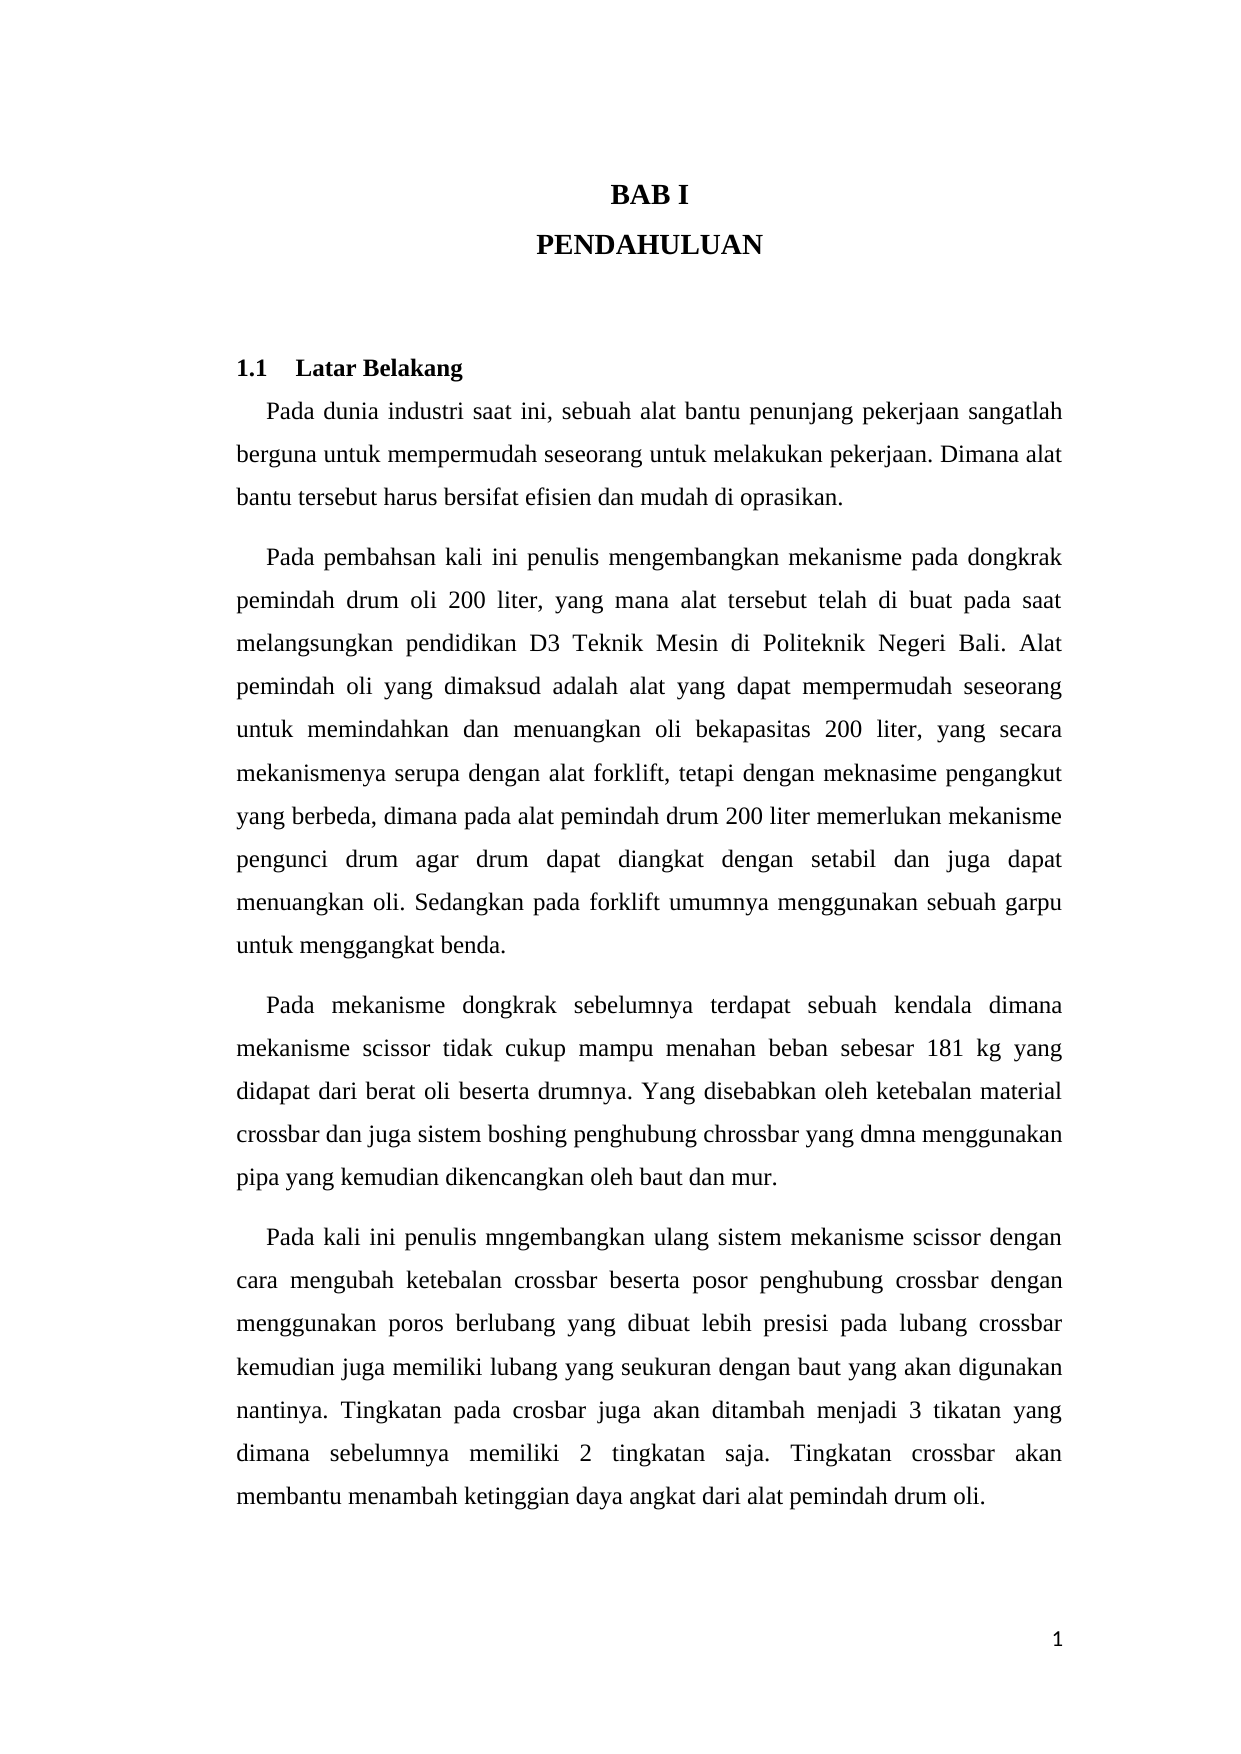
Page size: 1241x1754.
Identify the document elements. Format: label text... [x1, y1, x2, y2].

list Latar Belakang [236, 353, 1063, 382]
text Pada mekanisme dongkrak sebelumnya terdapat sebuah kendala dimana mekanisme scissor tidak cukup mampu menahan beban sebesar 181 kg yang didapat dari berat oli beserta drumnya. Yang disebabkan oleh ketebalan material crossbar dan juga sistem boshing penghubung chrossbar yang dmna menggunakan pipa yang kemudian dikencangkan oleh baut dan mur. [236, 990, 1063, 1191]
text Pada kali ini penulis mngembangkan ulang sistem mekanisme scissor dengan cara mengubah ketebalan crossbar beserta posor penghubung crossbar dengan menggunakan poros berlubang yang dibuat lebih presisi pada lubang crossbar kemudian juga memiliki lubang yang seukuran dengan baut yang akan digunakan nantinya. Tingkatan pada crosbar juga akan ditambah menjadi 3 tikatan yang dimana sebelumnya memiliki 2 tingkatan saja. Tingkatan crossbar akan membantu menambah ketinggian daya angkat dari alat pemindah drum oli. [236, 1222, 1063, 1510]
text Pada pembahsan kali ini penulis mengembangkan mekanisme pada dongkrak pemindah drum oli 200 liter, yang mana alat tersebut telah di buat pada saat melangsungkan pendidikan D3 Teknik Mesin di Politeknik Negeri Bali. Alat pemindah oli yang dimaksud adalah alat yang dapat mempermudah seseorang untuk memindahkan dan menuangkan oli bekapasitas 200 liter, yang secara mekanismenya serupa dengan alat forklift, tetapi dengan meknasime pengangkut yang berbeda, dimana pada alat pemindah drum 200 liter memerlukan mekanisme pengunci drum agar drum dapat diangkat dengan setabil dan juga dapat menuangkan oli. Sedangkan pada forklift umumnya menggunakan sebuah garpu untuk menggangkat benda. [236, 542, 1063, 959]
text Pada dunia industri saat ini, sebuah alat bantu penunjang pekerjaan sangatlah berguna untuk mempermudah seseorang untuk melakukan pekerjaan. Dimana alat bantu tersebut harus bersifat efisien dan mudah di oprasikan. [236, 396, 1063, 511]
text BAB I PENDAHULUAN [236, 177, 1063, 261]
